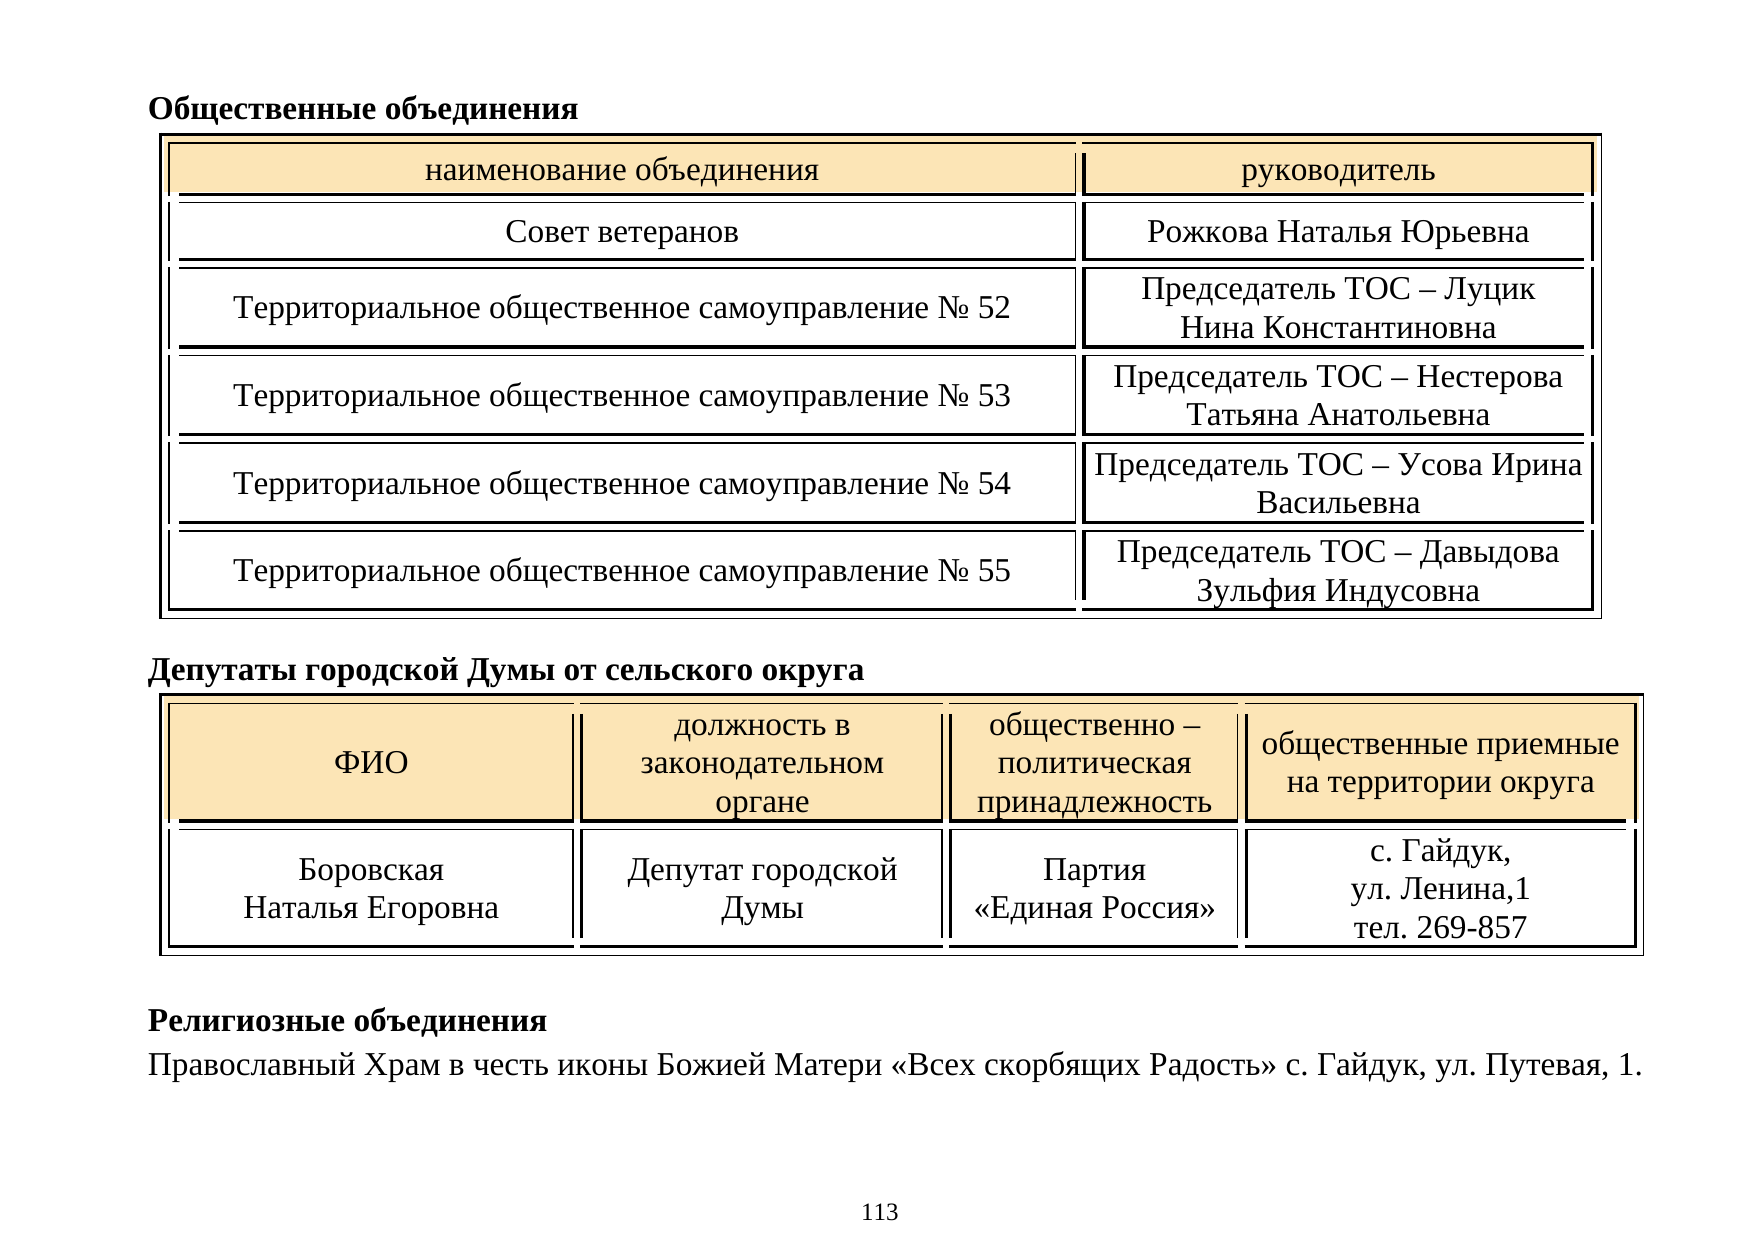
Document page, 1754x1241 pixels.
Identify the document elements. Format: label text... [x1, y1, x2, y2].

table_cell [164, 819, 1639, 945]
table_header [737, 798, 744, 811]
text Депутаты городской Думы от сельского округа [148, 649, 1669, 688]
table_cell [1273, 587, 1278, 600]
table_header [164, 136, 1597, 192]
text Православный Храм в честь иконы Божией Матери «Всех скорбящих Радость» с. Гайдук, ул. Путевая, 1. [148, 1044, 1669, 1083]
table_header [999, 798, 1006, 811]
text Религиозные объединения [148, 1000, 1669, 1038]
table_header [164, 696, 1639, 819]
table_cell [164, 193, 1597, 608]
text Общественные объединения [148, 89, 1669, 127]
